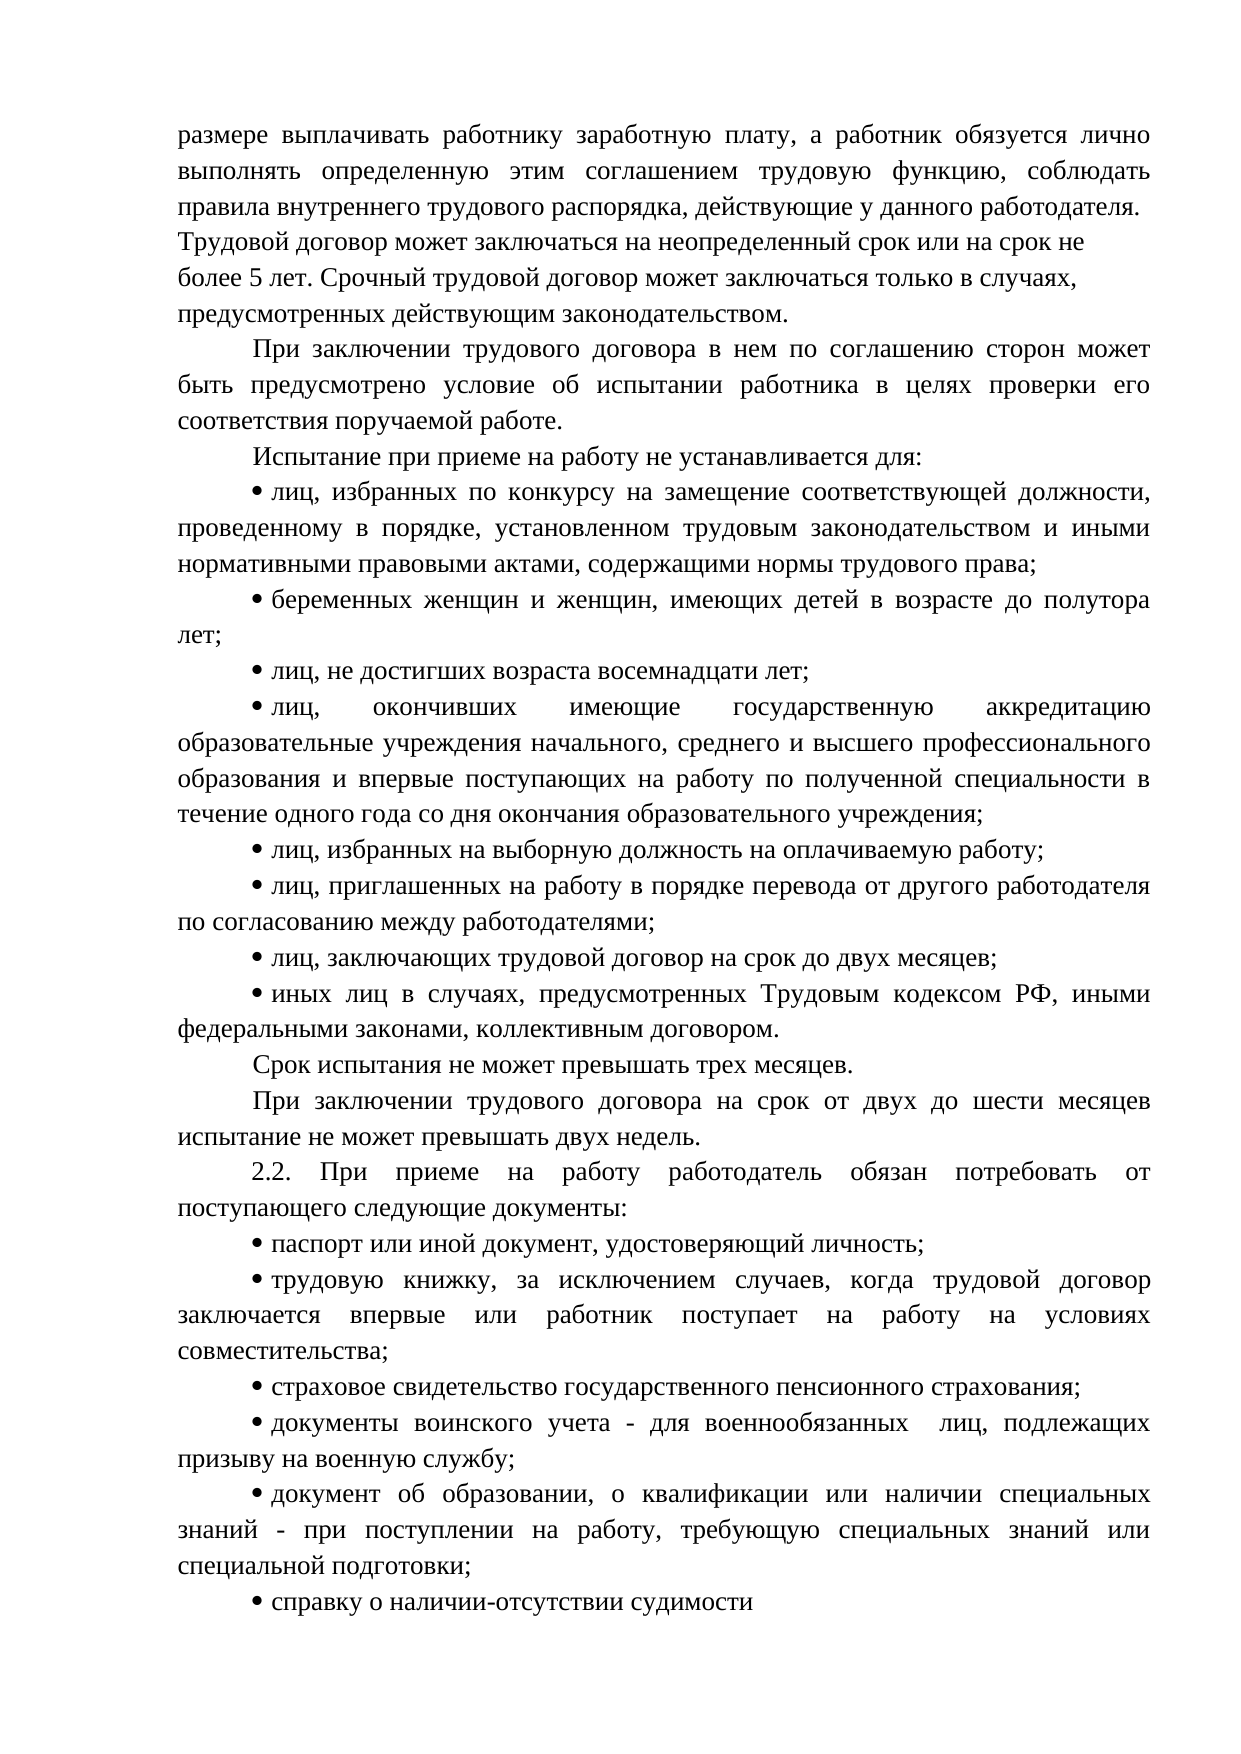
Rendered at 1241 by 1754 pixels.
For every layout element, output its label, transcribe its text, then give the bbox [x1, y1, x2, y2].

list лиц, избранных на выборную должность на оплачиваемую работу; [177, 833, 1152, 864]
list документы воинского учета - для военнообязанных лиц, подлежащих призыву на военную службу; [177, 1406, 1152, 1473]
list беременных женщин и женщин, имеющих детей в возрасте до полутора лет; [177, 583, 1152, 650]
text Срок испытания не может превышать трех месяцев. [177, 1048, 1152, 1079]
list трудовую книжку, за исключением случаев, когда трудовой договор заключается впервые или работник поступает на работу на условиях совместительства; [177, 1263, 1152, 1366]
list лиц, заключающих трудовой договор на срок до двух месяцев; [177, 941, 1152, 972]
list лиц, не достигших возраста восемнадцати лет; [177, 654, 1152, 686]
list иных лиц в случаях, предусмотренных Трудовым кодексом РФ, иными федеральными законами, коллективным договором. [177, 977, 1152, 1044]
text Трудовой договор может заключаться на неопределенный срок или на срок не более 5 лет. Срочный трудовой договор может заключаться только в случаях, предусмотренных действующим законодательством. [177, 225, 1152, 328]
text При заключении трудового договора на срок от двух до шести месяцев испытание не может превышать двух недель. [177, 1084, 1152, 1151]
list лиц, окончивших имеющие государственную аккредитацию образовательные учреждения начального, среднего и высшего профессионального образования и впервые поступающих на работу по полученной специальности в течение одного года со дня окончания образовательного учреждения; [177, 690, 1152, 829]
text 2.2. При приеме на работу работодатель обязан потребовать от поступающего следующие документы: [177, 1155, 1152, 1222]
list лиц, приглашенных на работу в порядке перевода от другого работодателя по согласованию между работодателями; [177, 869, 1152, 936]
list документ об образовании, о квалификации или наличии специальных знаний - при поступлении на работу, требующую специальных знаний или специальной подготовки; [177, 1478, 1152, 1580]
list страховое свидетельство государственного пенсионного страхования; [177, 1370, 1152, 1401]
text При заключении трудового договора в нем по соглашению сторон может быть предусмотрено условие об испытании работника в целях проверки его соответствия поручаемой работе. [177, 332, 1152, 435]
list лиц, избранных по конкурсу на замещение соответствующей должности, проведенному в порядке, установленном трудовым законодательством и иными нормативными правовыми актами, содержащими нормы трудового права; [177, 475, 1152, 578]
text размере выплачивать работнику заработную плату, а работник обязуется лично выполнять определенную этим соглашением трудовую функцию, соблюдать правила внутреннего трудового распорядка, действующие у данного работодателя. [177, 118, 1152, 221]
list справку о наличии-отсутствии судимости [177, 1585, 1152, 1616]
list паспорт или иной документ, удостоверяющий личность; [177, 1227, 1152, 1258]
text Испытание при приеме на работу не устанавливается для: [177, 440, 1152, 471]
